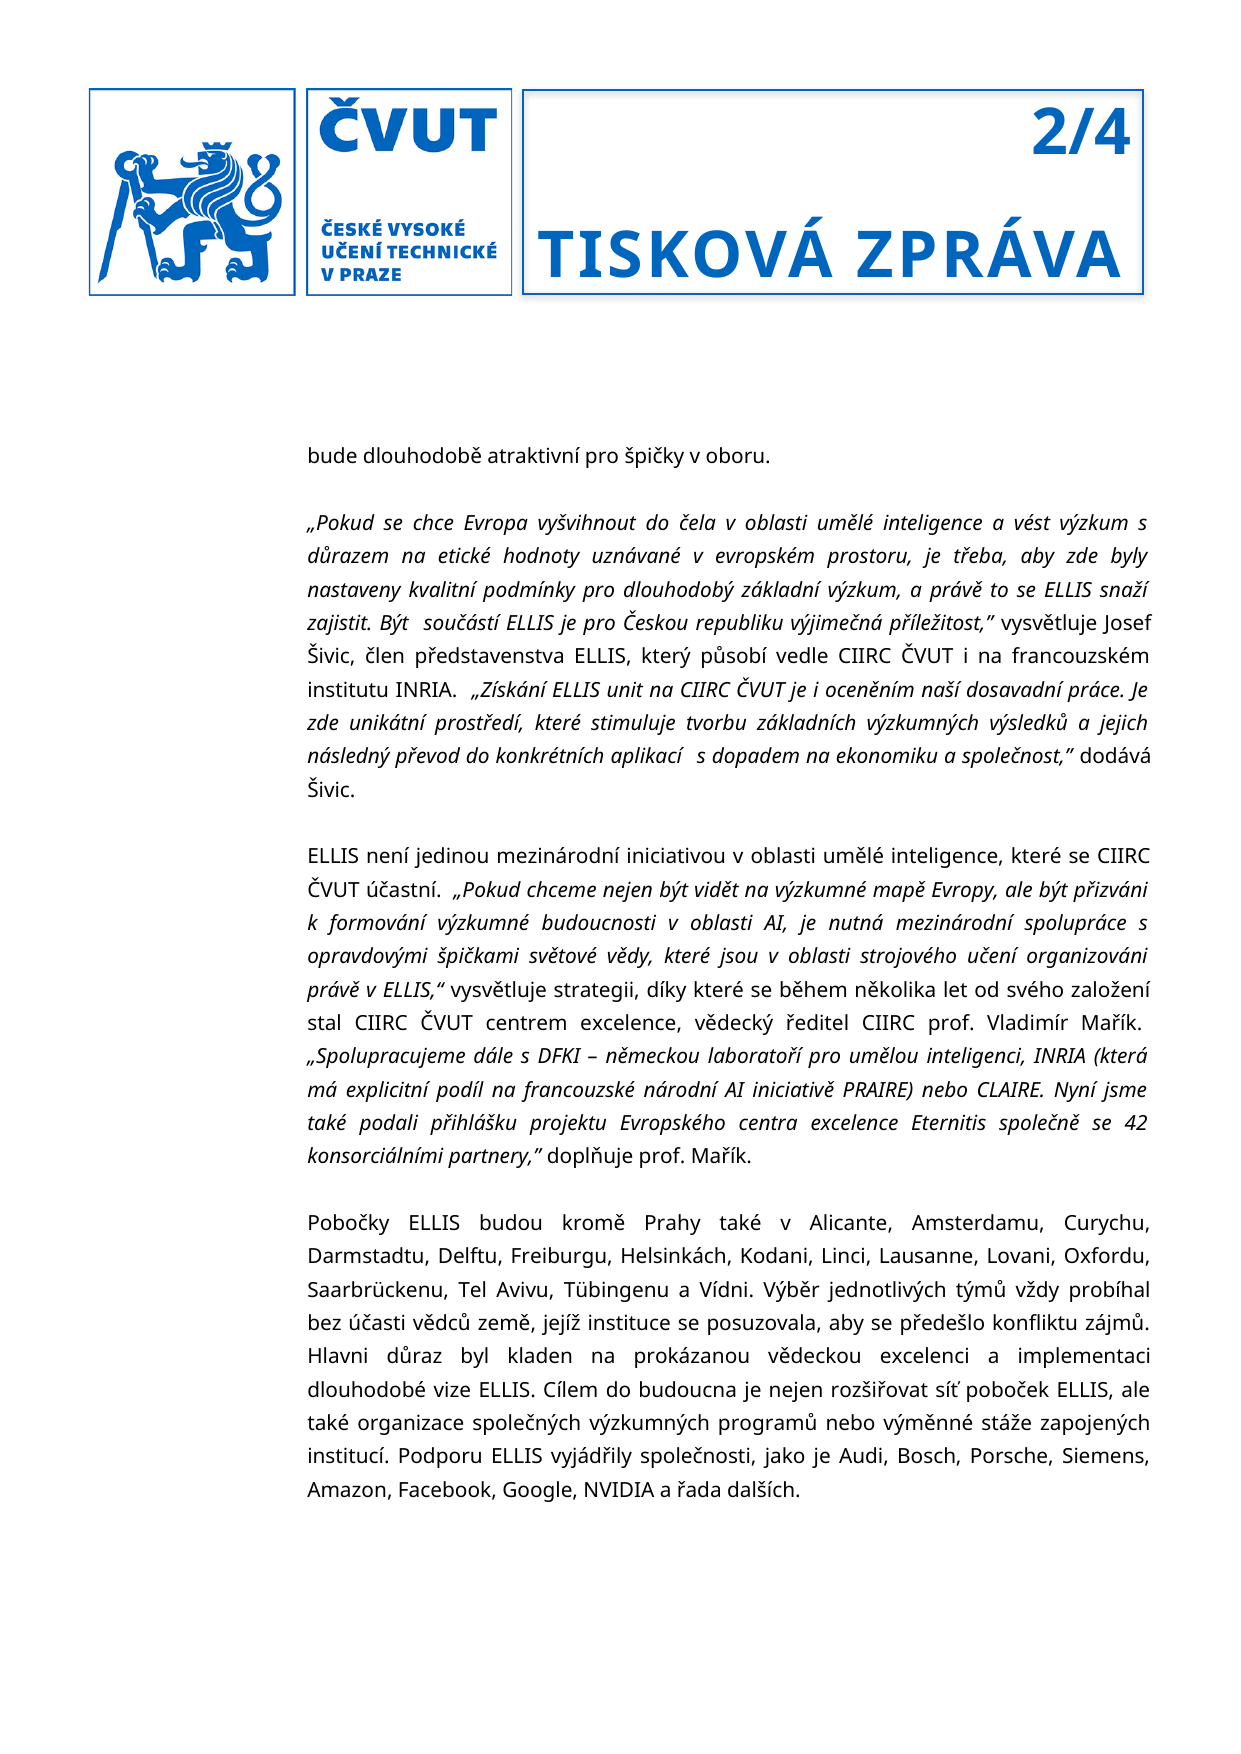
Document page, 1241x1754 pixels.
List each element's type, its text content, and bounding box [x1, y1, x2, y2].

text „Pokud se chce Evropa vyšvihnout do čela v oblasti umělé inteligence a vést výzkum s důrazem na etické hodnoty uznávané v evropském prostoru, je třeba, aby zde byly nastaveny kvalitní podmínky pro dlouhodobý základní výzkum, a právě to se ELLIS snaží zajistit. Být součástí ELLIS je pro Českou republiku výjimečná příležitost,” vysvětluje Josef Šivic, člen představenstva ELLIS, který působí vedle CIIRC ČVUT i na francouzském institutu INRIA. „Získání ELLIS unit na CIIRC ČVUT je i oceněním naší dosavadní práce. Je zde unikátní prostředí, které stimuluje tvorbu základních výzkumných výsledků a jejich následný převod do konkrétních aplikací s dopadem na ekonomiku a společnost,” dodává Šivic. [307, 504, 1152, 804]
text Pobočky ELLIS budou kromě Prahy také v Alicante, Amsterdamu, Curychu, Darmstadtu, Delftu, Freiburgu, Helsinkách, Kodani, Linci, Lausanne, Lovani, Oxfordu, Saarbrückenu, Tel Avivu, Tübingenu a Vídni. Výběr jednotlivých týmů vždy probíhal bez účasti vědců země, jejíž instituce se posuzovala, aby se předešlo konfliktu zájmů. Hlavni důraz byl kladen na prokázanou vědeckou excelenci a implementaci dlouhodobé vize ELLIS. Cílem do budoucna je nejen rozšiřovat síť poboček ELLIS, ale také organizace společných výzkumných programů nebo výměnné stáže zapojených institucí. Podporu ELLIS vyjádřily společnosti, jako je Audi, Bosch, Porsche, Siemens, Amazon, Facebook, Google, NVIDIA a řada dalších. [307, 1204, 1152, 1504]
picture [88, 88, 513, 296]
text ELLIS není jedinou mezinárodní iniciativou v oblasti umělé inteligence, které se CIIRC ČVUT účastní. „Pokud chceme nejen být vidět na výzkumné mapě Evropy, ale být přizváni k formování výzkumné budoucnosti v oblasti AI, je nutná mezinárodní spolupráce s opravdovými špičkami světové vědy, které jsou v oblasti strojového učení organizováni právě v ELLIS,“ vysvětluje strategii, díky které se během několika let od svého založení stal CIIRC ČVUT centrem excelence, vědecký ředitel CIIRC prof. Vladimír Mařík. „Spolupracujeme dále s DFKI – německou laboratoří pro umělou inteligenci, INRIA (která má explicitní podíl na francouzské národní AI iniciativě PRAIRE) nebo CLAIRE. Nyní jsme také podali přihlášku projektu Evropského centra excelence Eternitis společně se 42 konsorciálními partnery,” doplňuje prof. Mařík. [307, 837, 1152, 1171]
